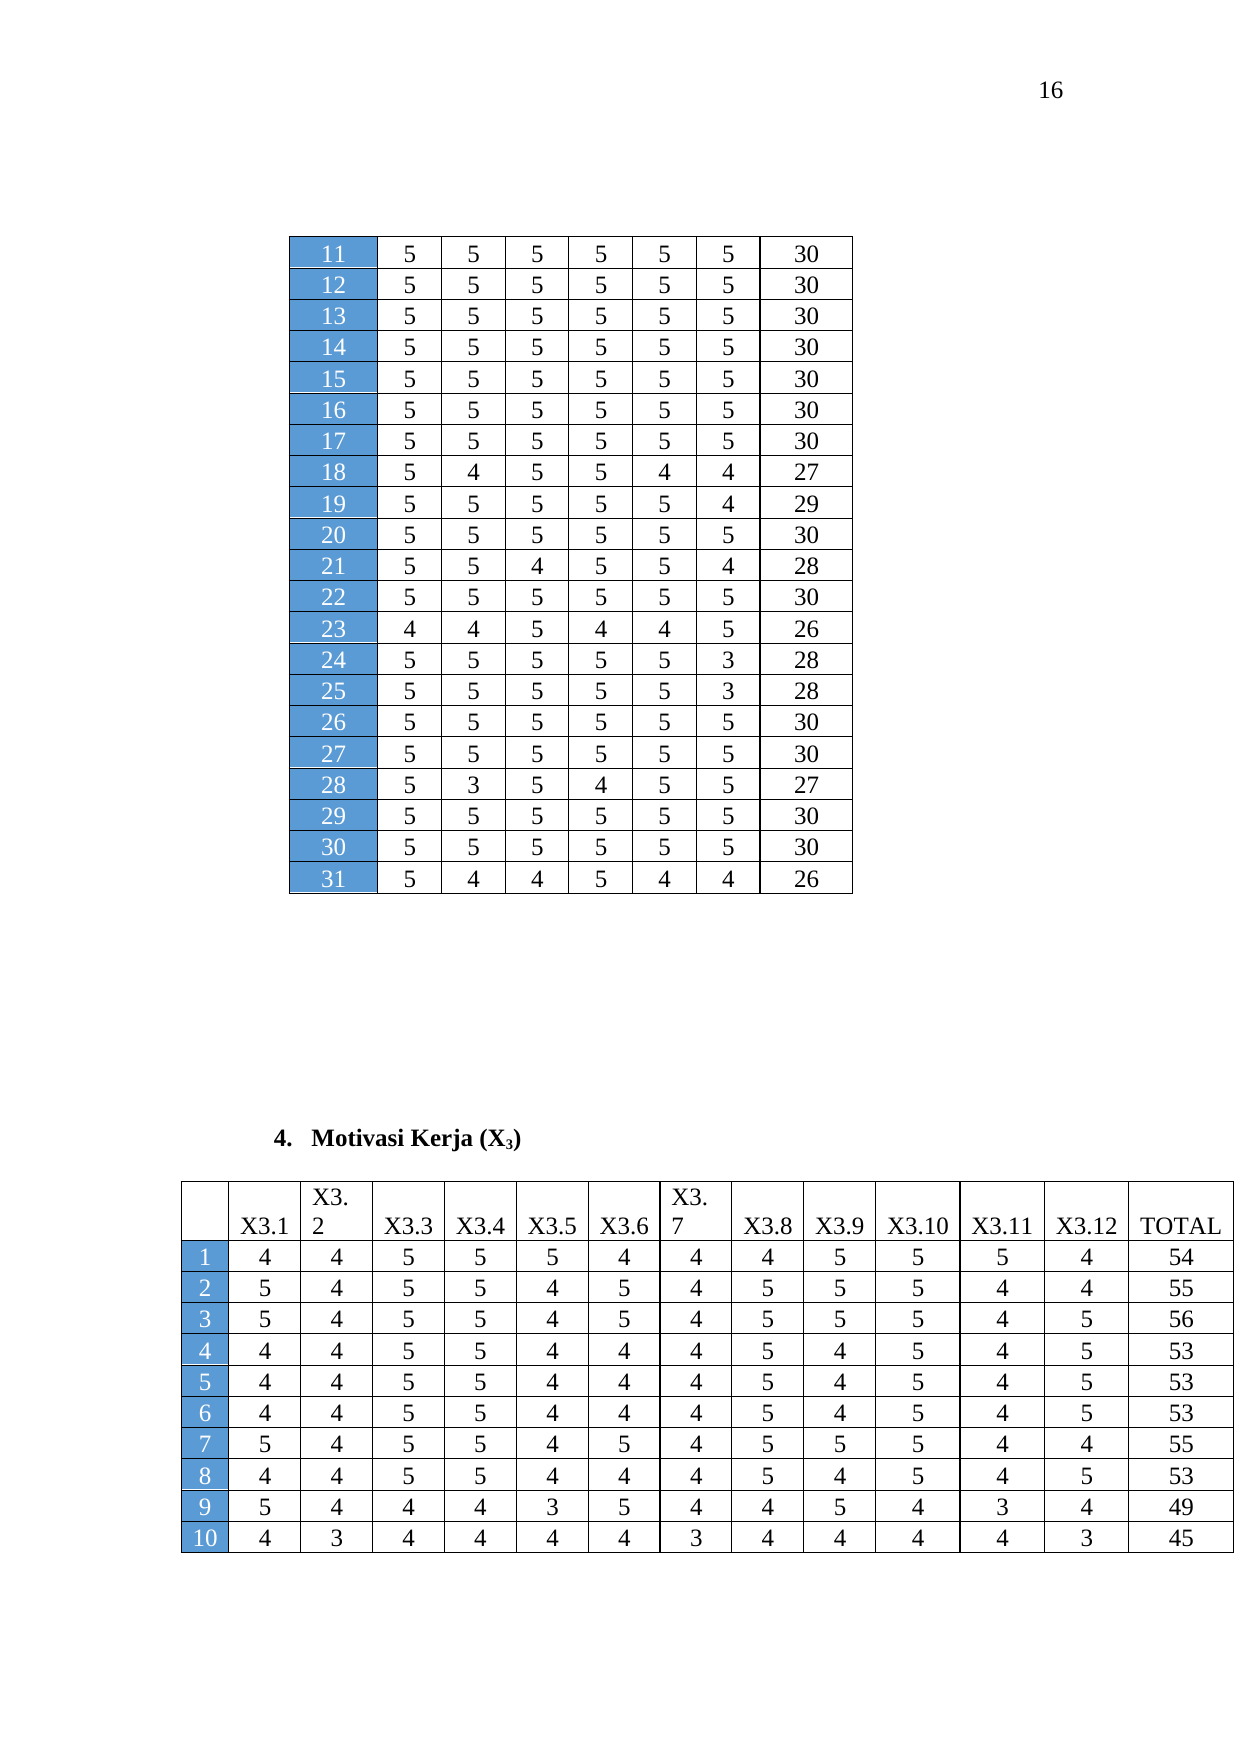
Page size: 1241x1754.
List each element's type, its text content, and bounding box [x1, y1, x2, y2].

table_cell 5 [569, 394, 632, 424]
table_header X3.8 [732, 1182, 803, 1239]
table_cell 5 [506, 237, 568, 267]
table_cell 5 [506, 612, 568, 642]
table_cell 5 [445, 1428, 516, 1458]
table_cell 4 [876, 1522, 959, 1552]
table_cell 5 [589, 1491, 659, 1521]
table_cell 5 [378, 581, 441, 611]
table_cell 30 [290, 831, 377, 861]
table_cell 5 [589, 1428, 659, 1458]
table_cell 5 [697, 737, 759, 767]
table_cell 4 [633, 612, 696, 642]
table_cell 5 [442, 237, 505, 267]
table_cell 4 [301, 1241, 372, 1271]
table_cell 4 [633, 862, 696, 892]
table_cell 5 [569, 519, 632, 549]
table_cell 5 [569, 331, 632, 361]
table_cell 4 [804, 1459, 875, 1489]
table_cell 5 [697, 394, 759, 424]
table_cell 26 [290, 706, 377, 736]
table_cell 5 [633, 831, 696, 861]
table_cell 5 [876, 1334, 959, 1364]
table_cell 5 [378, 706, 441, 736]
table_cell 4 [661, 1491, 731, 1521]
table_cell 5 [506, 737, 568, 767]
table_cell 4 [589, 1459, 659, 1489]
table_cell 5 [633, 362, 696, 392]
table_cell 5 [373, 1428, 444, 1458]
table_cell 4 [961, 1397, 1044, 1427]
table_cell 4 [229, 1459, 300, 1489]
table_cell 4 [445, 1522, 516, 1552]
table_cell 4 [301, 1303, 372, 1333]
table_cell 4 [961, 1522, 1044, 1552]
table_cell 55 [1129, 1428, 1233, 1458]
table_cell 4 [517, 1397, 588, 1427]
table_cell 4 [661, 1459, 731, 1489]
table_cell 5 [697, 706, 759, 736]
table_cell 4 [589, 1522, 659, 1552]
table_cell 4 [442, 456, 505, 486]
table_cell 5 [876, 1397, 959, 1427]
table_cell 5 [589, 1303, 659, 1333]
table_cell 4 [517, 1366, 588, 1396]
table_cell 3 [961, 1491, 1044, 1521]
table_cell 4 [569, 612, 632, 642]
table_cell 4 [961, 1303, 1044, 1333]
table_cell 5 [442, 394, 505, 424]
table_cell 4 [1045, 1491, 1128, 1521]
table_cell 5 [378, 800, 441, 830]
table_header X3.6 [589, 1182, 659, 1239]
table_cell 4 [661, 1272, 731, 1302]
table_header X3.9 [804, 1182, 875, 1239]
table_cell 4 [378, 612, 441, 642]
table_cell 49 [1129, 1491, 1233, 1521]
table_cell 5 [876, 1303, 959, 1333]
table_header X3.1 [229, 1182, 300, 1239]
table_cell 5 [506, 487, 568, 517]
table_cell 5 [569, 675, 632, 705]
table_cell 5 [569, 362, 632, 392]
table_cell 5 [697, 831, 759, 861]
table_cell 5 [506, 769, 568, 799]
table_cell 30 [761, 269, 852, 299]
table_cell 26 [761, 862, 852, 892]
table_cell 4 [373, 1522, 444, 1552]
table_cell 5 [697, 612, 759, 642]
table_cell 28 [761, 675, 852, 705]
table_cell 5 [697, 331, 759, 361]
table_cell 1 [182, 1241, 228, 1271]
table_cell 3 [301, 1522, 372, 1552]
table_cell 5 [569, 800, 632, 830]
table_cell 5 [378, 425, 441, 455]
table_cell 5 [378, 769, 441, 799]
table_cell 5 [442, 300, 505, 330]
table_cell 4 [661, 1428, 731, 1458]
table_cell 5 [445, 1241, 516, 1271]
table_header X3.7 [661, 1182, 731, 1239]
table_cell 5 [569, 862, 632, 892]
table_cell 53 [1129, 1334, 1233, 1364]
table_cell 10 [182, 1522, 228, 1552]
table_cell 4 [229, 1397, 300, 1427]
table_cell 4 [506, 862, 568, 892]
table_cell 5 [697, 269, 759, 299]
table_cell 30 [761, 519, 852, 549]
table_cell 5 [1045, 1303, 1128, 1333]
table_cell 4 [301, 1459, 372, 1489]
table_cell 5 [569, 269, 632, 299]
table_cell 5 [506, 331, 568, 361]
table_cell 5 [569, 706, 632, 736]
table_cell 53 [1129, 1459, 1233, 1489]
table_cell 3 [182, 1303, 228, 1333]
table_cell 5 [373, 1397, 444, 1427]
table_cell 5 [732, 1397, 803, 1427]
table_cell 2 [182, 1272, 228, 1302]
table_cell 4 [589, 1334, 659, 1364]
table_cell 4 [445, 1491, 516, 1521]
table_cell 5 [876, 1459, 959, 1489]
table_cell 56 [1129, 1303, 1233, 1333]
table_cell 5 [732, 1334, 803, 1364]
table_cell 5 [378, 237, 441, 267]
table_cell 5 [445, 1366, 516, 1396]
table_header X3.2 [301, 1182, 372, 1239]
table_cell 5 [506, 362, 568, 392]
table_cell 4 [961, 1272, 1044, 1302]
table_cell 5 [506, 706, 568, 736]
table_cell 55 [1129, 1272, 1233, 1302]
table_cell 5 [804, 1272, 875, 1302]
table_cell 4 [961, 1428, 1044, 1458]
table_cell 6 [182, 1397, 228, 1427]
table_cell 5 [569, 550, 632, 580]
table_header X3.10 [876, 1182, 959, 1239]
table_cell 18 [290, 456, 377, 486]
table_cell 5 [373, 1241, 444, 1271]
table_cell 30 [761, 425, 852, 455]
table_cell 5 [378, 394, 441, 424]
table_cell 5 [378, 362, 441, 392]
table_cell 4 [301, 1366, 372, 1396]
table_cell 5 [697, 425, 759, 455]
table_cell 5 [445, 1397, 516, 1427]
table_cell 4 [661, 1366, 731, 1396]
table_cell 30 [761, 581, 852, 611]
table_cell 5 [569, 581, 632, 611]
table_cell 5 [1045, 1366, 1128, 1396]
table_cell 5 [506, 269, 568, 299]
table_cell 5 [445, 1272, 516, 1302]
table_cell 3 [1045, 1522, 1128, 1552]
table_cell 5 [378, 550, 441, 580]
table_cell 5 [182, 1366, 228, 1396]
table_cell 4 [517, 1522, 588, 1552]
table_cell 5 [445, 1303, 516, 1333]
table_cell 4 [661, 1334, 731, 1364]
table_cell 5 [633, 519, 696, 549]
table_cell 4 [732, 1522, 803, 1552]
table_cell 5 [442, 581, 505, 611]
table_cell 25 [290, 675, 377, 705]
table_cell 5 [506, 831, 568, 861]
table_cell 4 [301, 1428, 372, 1458]
table_cell 4 [229, 1366, 300, 1396]
table_cell 5 [633, 394, 696, 424]
table_cell 5 [229, 1272, 300, 1302]
table_cell 4 [442, 612, 505, 642]
table_cell 4 [517, 1428, 588, 1458]
table_cell 5 [804, 1241, 875, 1271]
table_cell 4 [876, 1491, 959, 1521]
table_cell 28 [761, 550, 852, 580]
table_cell 54 [1129, 1241, 1233, 1271]
table_cell 5 [506, 800, 568, 830]
table_cell 5 [442, 675, 505, 705]
table_cell 5 [569, 425, 632, 455]
table_cell 5 [1045, 1397, 1128, 1427]
table_cell 5 [697, 519, 759, 549]
table_cell 5 [442, 487, 505, 517]
table_cell 4 [589, 1241, 659, 1271]
table_cell 5 [633, 550, 696, 580]
table_cell 4 [301, 1272, 372, 1302]
table_cell 29 [290, 800, 377, 830]
table_cell 23 [290, 612, 377, 642]
table_cell 5 [506, 644, 568, 674]
table_cell 5 [569, 456, 632, 486]
table_cell 5 [506, 581, 568, 611]
table_cell 5 [569, 831, 632, 861]
table_cell 8 [182, 1459, 228, 1489]
table_cell 4 [229, 1522, 300, 1552]
table_cell 4 [697, 550, 759, 580]
table_cell 5 [442, 519, 505, 549]
table_cell 29 [761, 487, 852, 517]
table_cell 5 [633, 487, 696, 517]
table_cell 5 [1045, 1334, 1128, 1364]
table_cell 5 [732, 1272, 803, 1302]
table_cell 27 [761, 456, 852, 486]
table_cell 4 [732, 1241, 803, 1271]
table_cell 4 [1045, 1241, 1128, 1271]
table_cell 4 [804, 1334, 875, 1364]
table_cell 5 [506, 425, 568, 455]
table_cell 4 [661, 1397, 731, 1427]
table_cell 4 [517, 1459, 588, 1489]
table_cell 30 [761, 394, 852, 424]
table_cell 4 [373, 1491, 444, 1521]
table_cell 4 [697, 487, 759, 517]
table_cell 26 [761, 612, 852, 642]
table_cell 3 [697, 644, 759, 674]
table_cell 5 [378, 487, 441, 517]
table_cell 5 [378, 862, 441, 892]
table_cell 4 [804, 1366, 875, 1396]
table_cell 30 [761, 831, 852, 861]
table_header TOTAL [1129, 1182, 1233, 1239]
table_cell 4 [589, 1397, 659, 1427]
table_cell 5 [378, 300, 441, 330]
table_cell 5 [445, 1334, 516, 1364]
table_cell 30 [761, 237, 852, 267]
table_cell 4 [182, 1334, 228, 1364]
table_cell 53 [1129, 1397, 1233, 1427]
table_cell 3 [697, 675, 759, 705]
table_cell 5 [442, 737, 505, 767]
table_cell 3 [661, 1522, 731, 1552]
table_cell 5 [229, 1428, 300, 1458]
table_cell 5 [442, 331, 505, 361]
table_cell 5 [506, 456, 568, 486]
table_cell 5 [697, 300, 759, 330]
table_cell 5 [445, 1459, 516, 1489]
table_cell 5 [442, 800, 505, 830]
table_cell 5 [633, 331, 696, 361]
table_cell 5 [378, 331, 441, 361]
table_cell 14 [290, 331, 377, 361]
table_cell 30 [761, 331, 852, 361]
table_cell 28 [290, 769, 377, 799]
table_cell 53 [1129, 1366, 1233, 1396]
table_cell 30 [761, 800, 852, 830]
table_cell 5 [442, 425, 505, 455]
table_cell 20 [290, 519, 377, 549]
table_cell 5 [589, 1272, 659, 1302]
table_cell 4 [1045, 1272, 1128, 1302]
table_cell 5 [373, 1459, 444, 1489]
table_cell 5 [961, 1241, 1044, 1271]
table_cell 4 [732, 1491, 803, 1521]
table_cell 4 [804, 1522, 875, 1552]
table_cell 5 [373, 1366, 444, 1396]
table_cell 5 [442, 550, 505, 580]
table_cell 4 [517, 1303, 588, 1333]
table_cell 16 [290, 394, 377, 424]
table_cell 3 [442, 769, 505, 799]
table_cell 4 [569, 769, 632, 799]
table_cell 5 [229, 1491, 300, 1521]
table_cell 13 [290, 300, 377, 330]
table_cell 5 [378, 644, 441, 674]
table_cell 4 [633, 456, 696, 486]
list Motivasi Kerja (X3) [274, 1123, 1063, 1152]
table_cell 5 [569, 487, 632, 517]
table_cell 5 [378, 831, 441, 861]
table_cell 5 [697, 362, 759, 392]
table_cell 5 [569, 737, 632, 767]
table_cell 5 [442, 831, 505, 861]
table_cell 5 [804, 1491, 875, 1521]
table_cell 5 [876, 1241, 959, 1271]
table_cell 4 [661, 1303, 731, 1333]
table_cell 5 [378, 269, 441, 299]
table_cell 5 [697, 581, 759, 611]
table_cell 5 [633, 800, 696, 830]
table_header X3.11 [961, 1182, 1044, 1239]
table_cell 27 [761, 769, 852, 799]
table_cell 5 [373, 1272, 444, 1302]
table_cell 5 [633, 237, 696, 267]
table_cell 4 [961, 1366, 1044, 1396]
table_cell 11 [290, 237, 377, 267]
table_cell 24 [290, 644, 377, 674]
table_cell 4 [301, 1397, 372, 1427]
table_cell 4 [961, 1334, 1044, 1364]
table_cell 30 [761, 300, 852, 330]
table_cell 5 [442, 644, 505, 674]
table_cell 5 [633, 675, 696, 705]
table_cell 45 [1129, 1522, 1233, 1552]
table_cell 5 [506, 300, 568, 330]
table_cell 5 [732, 1303, 803, 1333]
table_cell 5 [378, 737, 441, 767]
table_cell 5 [1045, 1459, 1128, 1489]
table_cell 4 [517, 1272, 588, 1302]
table_cell 4 [301, 1334, 372, 1364]
table_cell 5 [506, 519, 568, 549]
table_cell 5 [569, 644, 632, 674]
table_cell 30 [761, 737, 852, 767]
table_cell 5 [633, 644, 696, 674]
table_cell 21 [290, 550, 377, 580]
table_cell 4 [804, 1397, 875, 1427]
table_header X3.4 [445, 1182, 516, 1239]
table_cell 9 [182, 1491, 228, 1521]
table_cell 4 [442, 862, 505, 892]
table_cell 5 [442, 362, 505, 392]
table_cell 15 [290, 362, 377, 392]
table_cell 5 [876, 1428, 959, 1458]
table_cell 4 [697, 862, 759, 892]
table_cell 5 [633, 581, 696, 611]
table_cell 5 [876, 1272, 959, 1302]
table_cell 22 [290, 581, 377, 611]
table_cell 5 [569, 300, 632, 330]
table_cell 4 [589, 1366, 659, 1396]
table_cell 5 [506, 675, 568, 705]
table_cell 4 [697, 456, 759, 486]
table_cell 28 [761, 644, 852, 674]
table_header X3.12 [1045, 1182, 1128, 1239]
table_cell 27 [290, 737, 377, 767]
table_cell 5 [732, 1366, 803, 1396]
table_cell 5 [506, 394, 568, 424]
table_cell 4 [661, 1241, 731, 1271]
table_cell 5 [804, 1428, 875, 1458]
table_cell 5 [697, 237, 759, 267]
table_cell 5 [442, 706, 505, 736]
table_cell 4 [229, 1241, 300, 1271]
table_cell 5 [633, 706, 696, 736]
table_header X3.3 [373, 1182, 444, 1239]
table_cell 4 [517, 1334, 588, 1364]
table_cell 5 [378, 519, 441, 549]
table_cell 5 [697, 769, 759, 799]
table_cell 5 [229, 1303, 300, 1333]
table_cell 5 [732, 1428, 803, 1458]
table_cell 4 [506, 550, 568, 580]
table_cell 5 [373, 1334, 444, 1364]
table_header X3.5 [517, 1182, 588, 1239]
table_cell 5 [732, 1459, 803, 1489]
table_cell 4 [1045, 1428, 1128, 1458]
table_cell 5 [378, 675, 441, 705]
table_cell 3 [517, 1491, 588, 1521]
table_cell 5 [373, 1303, 444, 1333]
table_cell 5 [697, 800, 759, 830]
table_cell 5 [876, 1366, 959, 1396]
table_cell 31 [290, 862, 377, 892]
table_cell 4 [961, 1459, 1044, 1489]
table_cell 30 [761, 362, 852, 392]
table_cell 5 [633, 269, 696, 299]
table_cell 5 [517, 1241, 588, 1271]
table_cell 5 [633, 737, 696, 767]
table_cell 5 [569, 237, 632, 267]
table_cell 5 [633, 300, 696, 330]
table_cell 5 [378, 456, 441, 486]
table_cell 4 [301, 1491, 372, 1521]
table_cell 5 [633, 769, 696, 799]
table_cell 5 [633, 425, 696, 455]
table_cell 5 [442, 269, 505, 299]
table_cell 4 [229, 1334, 300, 1364]
table_cell 30 [761, 706, 852, 736]
table_header [182, 1182, 228, 1239]
table_cell 17 [290, 425, 377, 455]
table_cell 7 [182, 1428, 228, 1458]
table_cell 5 [804, 1303, 875, 1333]
table_cell 12 [290, 269, 377, 299]
table_cell 19 [290, 487, 377, 517]
